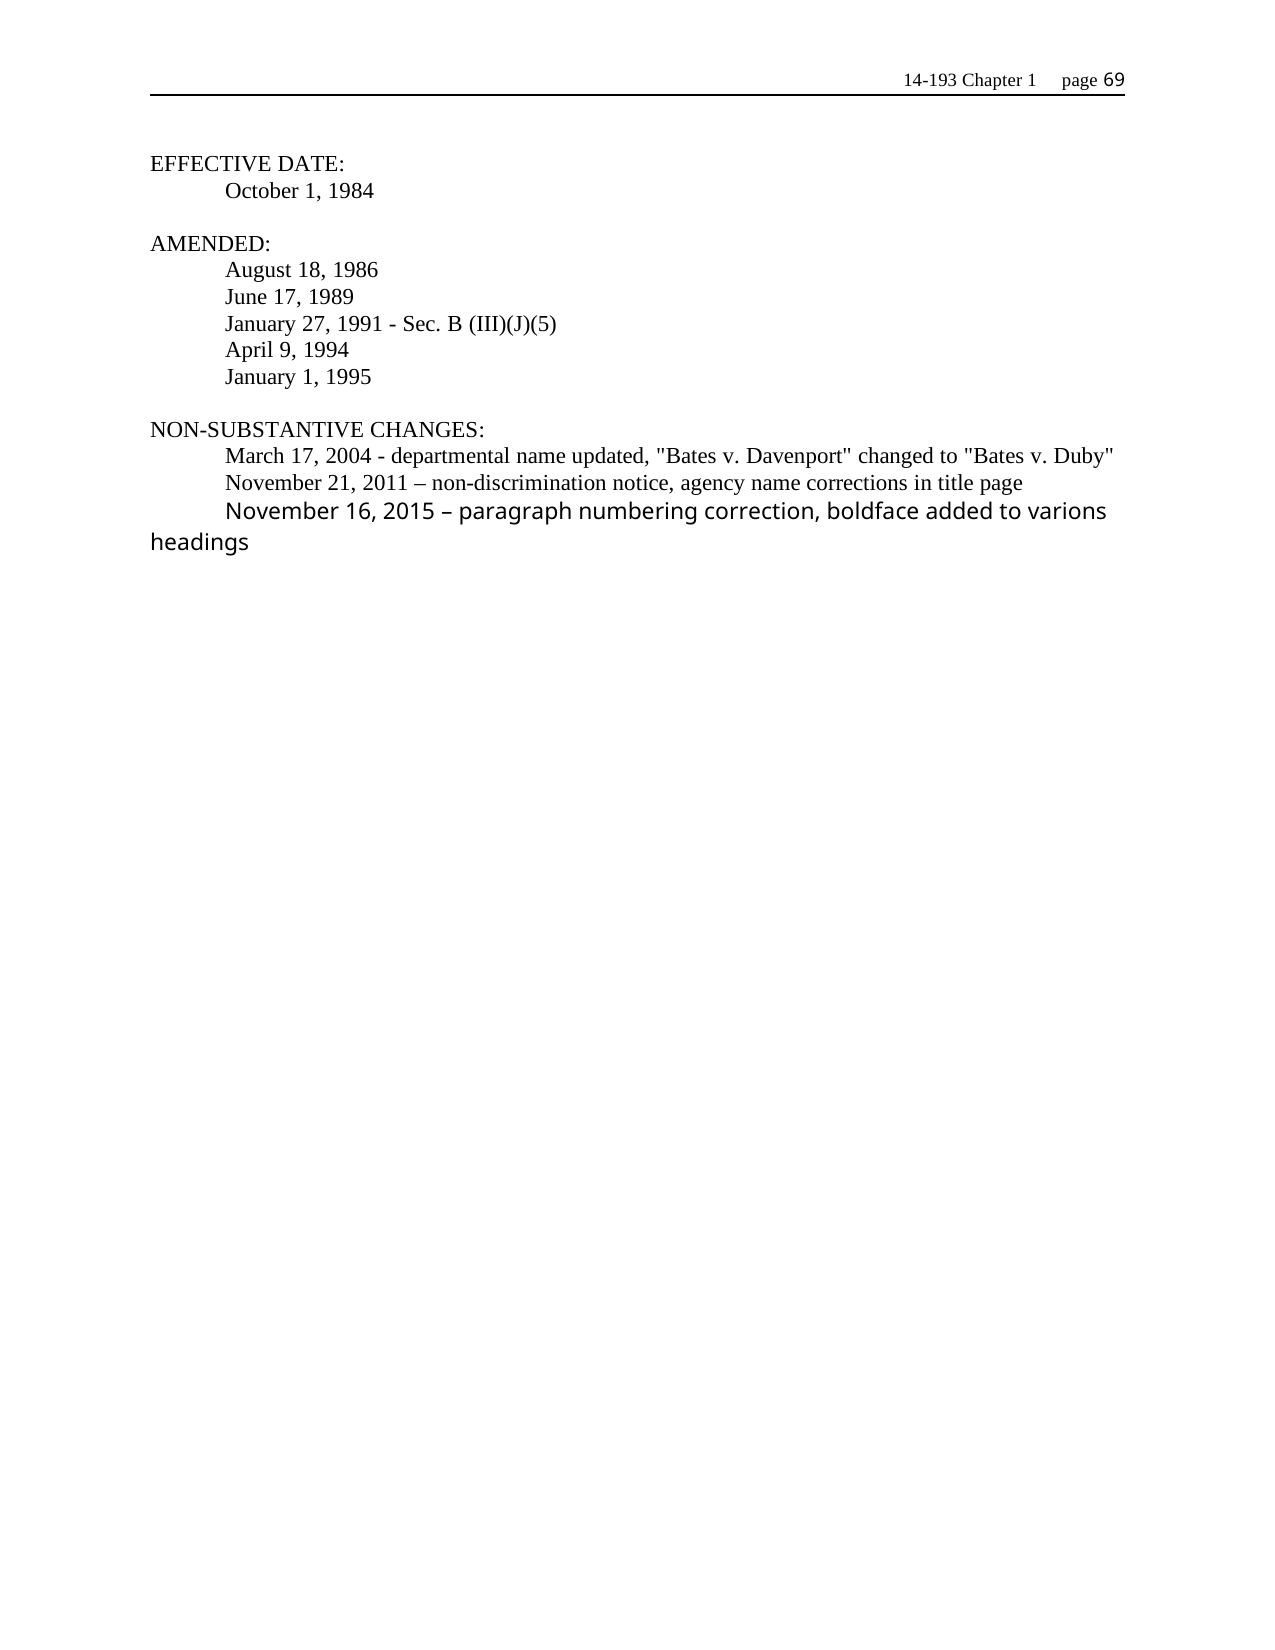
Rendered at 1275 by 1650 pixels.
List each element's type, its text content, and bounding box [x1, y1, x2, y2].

text March 17, 2004 - departmental name updated, "Bates v. " changed to "Bates v. Duby" [150, 442, 1200, 469]
text EFFECTIVE DATE: [150, 150, 1125, 177]
text June 17, 1989 [150, 283, 1125, 309]
text November 21, 2011 – non-discrimination notice, agency name corrections in title page [150, 469, 1200, 495]
text January 27, 1991 - Sec. B (III)(J)(5) [150, 309, 1125, 336]
text August 18, 1986 [150, 256, 1125, 283]
text November 16, 2015 – paragraph numbering correction, boldface added to varions headings [150, 495, 1125, 557]
text April 9, 1994 [150, 336, 1125, 362]
text January 1, 1995 [150, 362, 1125, 389]
text AMENDED: [150, 230, 1125, 256]
text NON-SUBSTANTIVE CHANGES: [150, 416, 1125, 442]
text October 1, 1984 [150, 177, 1125, 203]
